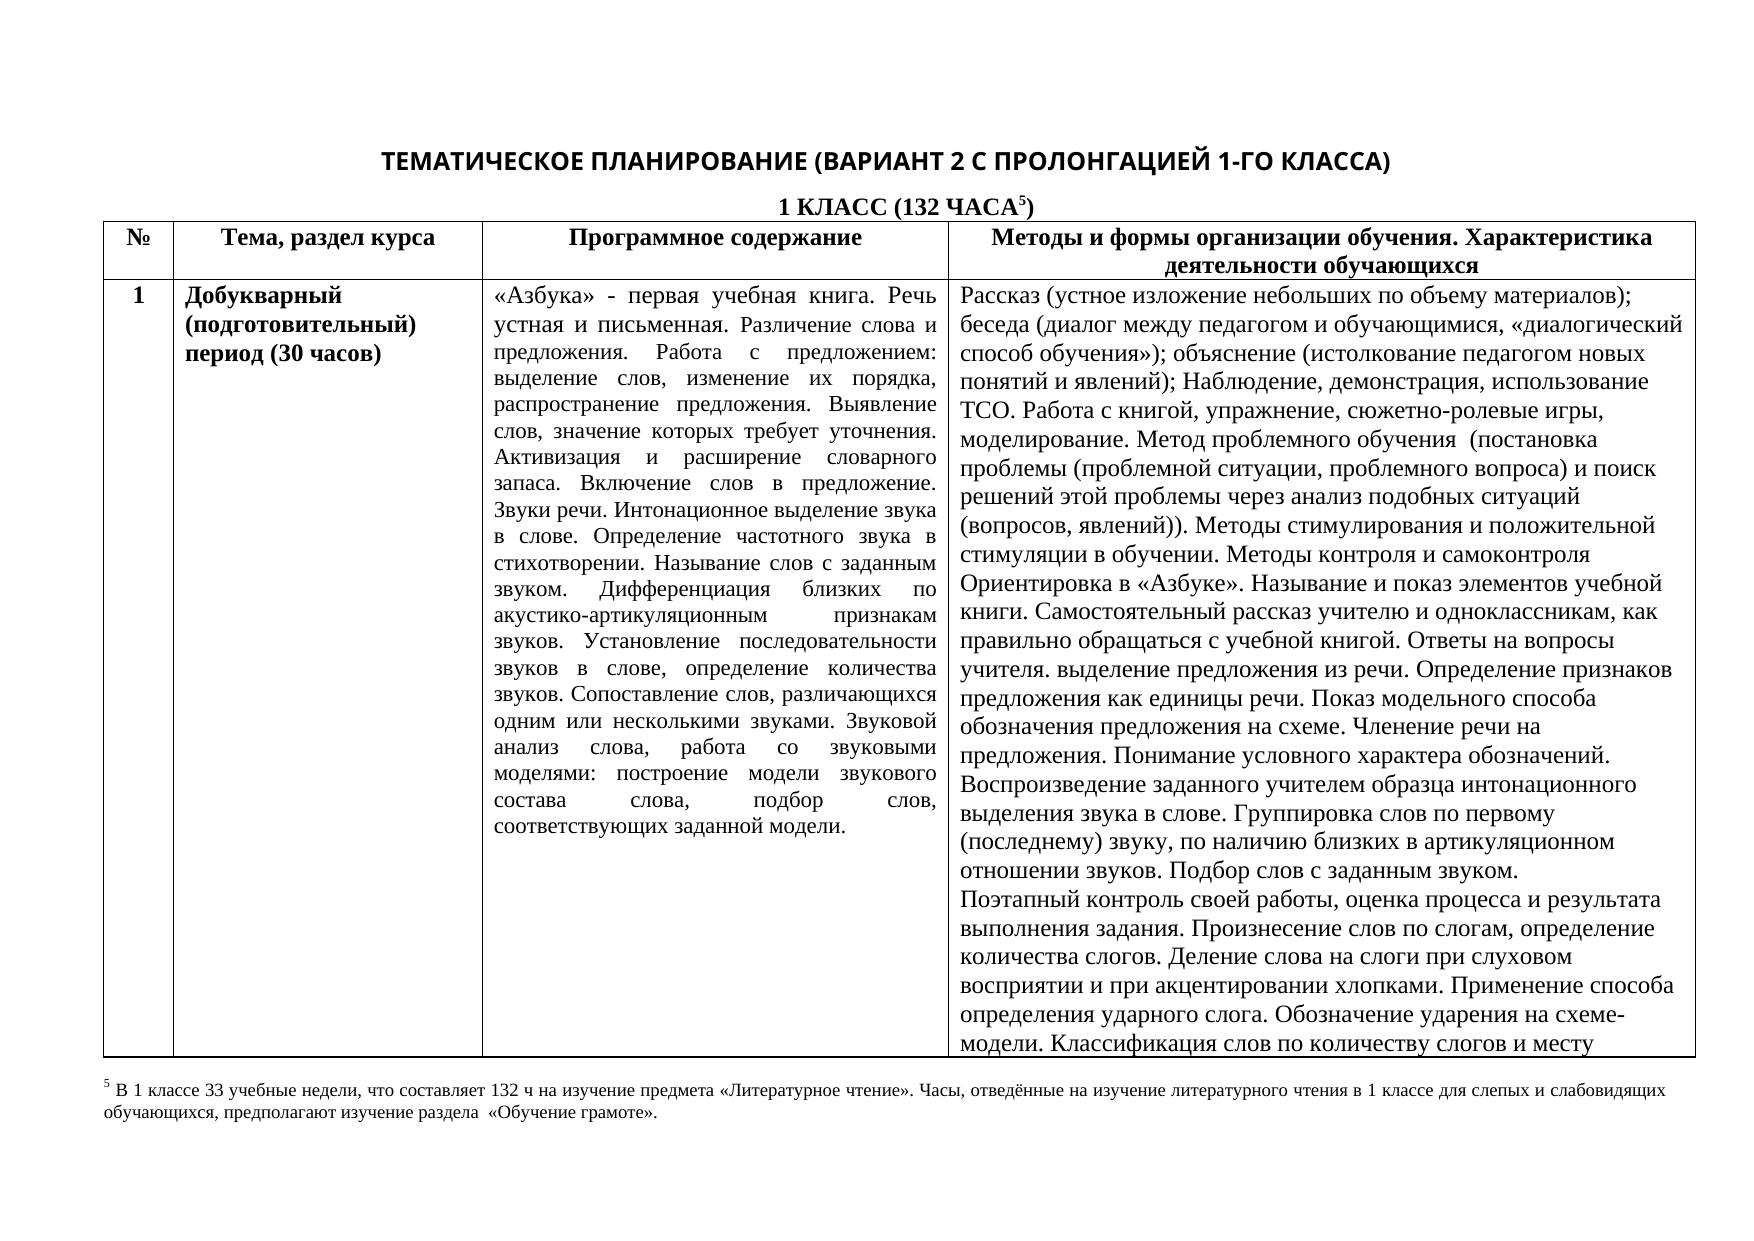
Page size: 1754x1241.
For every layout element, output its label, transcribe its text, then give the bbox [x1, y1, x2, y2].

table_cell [949, 280, 1695, 1056]
table_header № [104, 222, 173, 279]
table_cell 1 [104, 280, 173, 1056]
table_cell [174, 280, 482, 1056]
table_header Тема, раздел курса [174, 222, 482, 279]
subtitle ТЕМАТИЧЕСКОЕ ПЛАНИРОВАНИЕ (ВАРИАНТ 2 С ПРОЛОНГАЦИЕЙ 1-ГО КЛАССА) [103, 143, 1668, 177]
table_header Программное содержание [483, 222, 948, 279]
table_header Методы и формы организации обучения. Характеристика деятельности обучающихся [949, 222, 1695, 279]
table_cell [483, 280, 948, 1056]
subtitle 1 КЛАСС (132 ЧАСА) [143, 192, 1668, 221]
